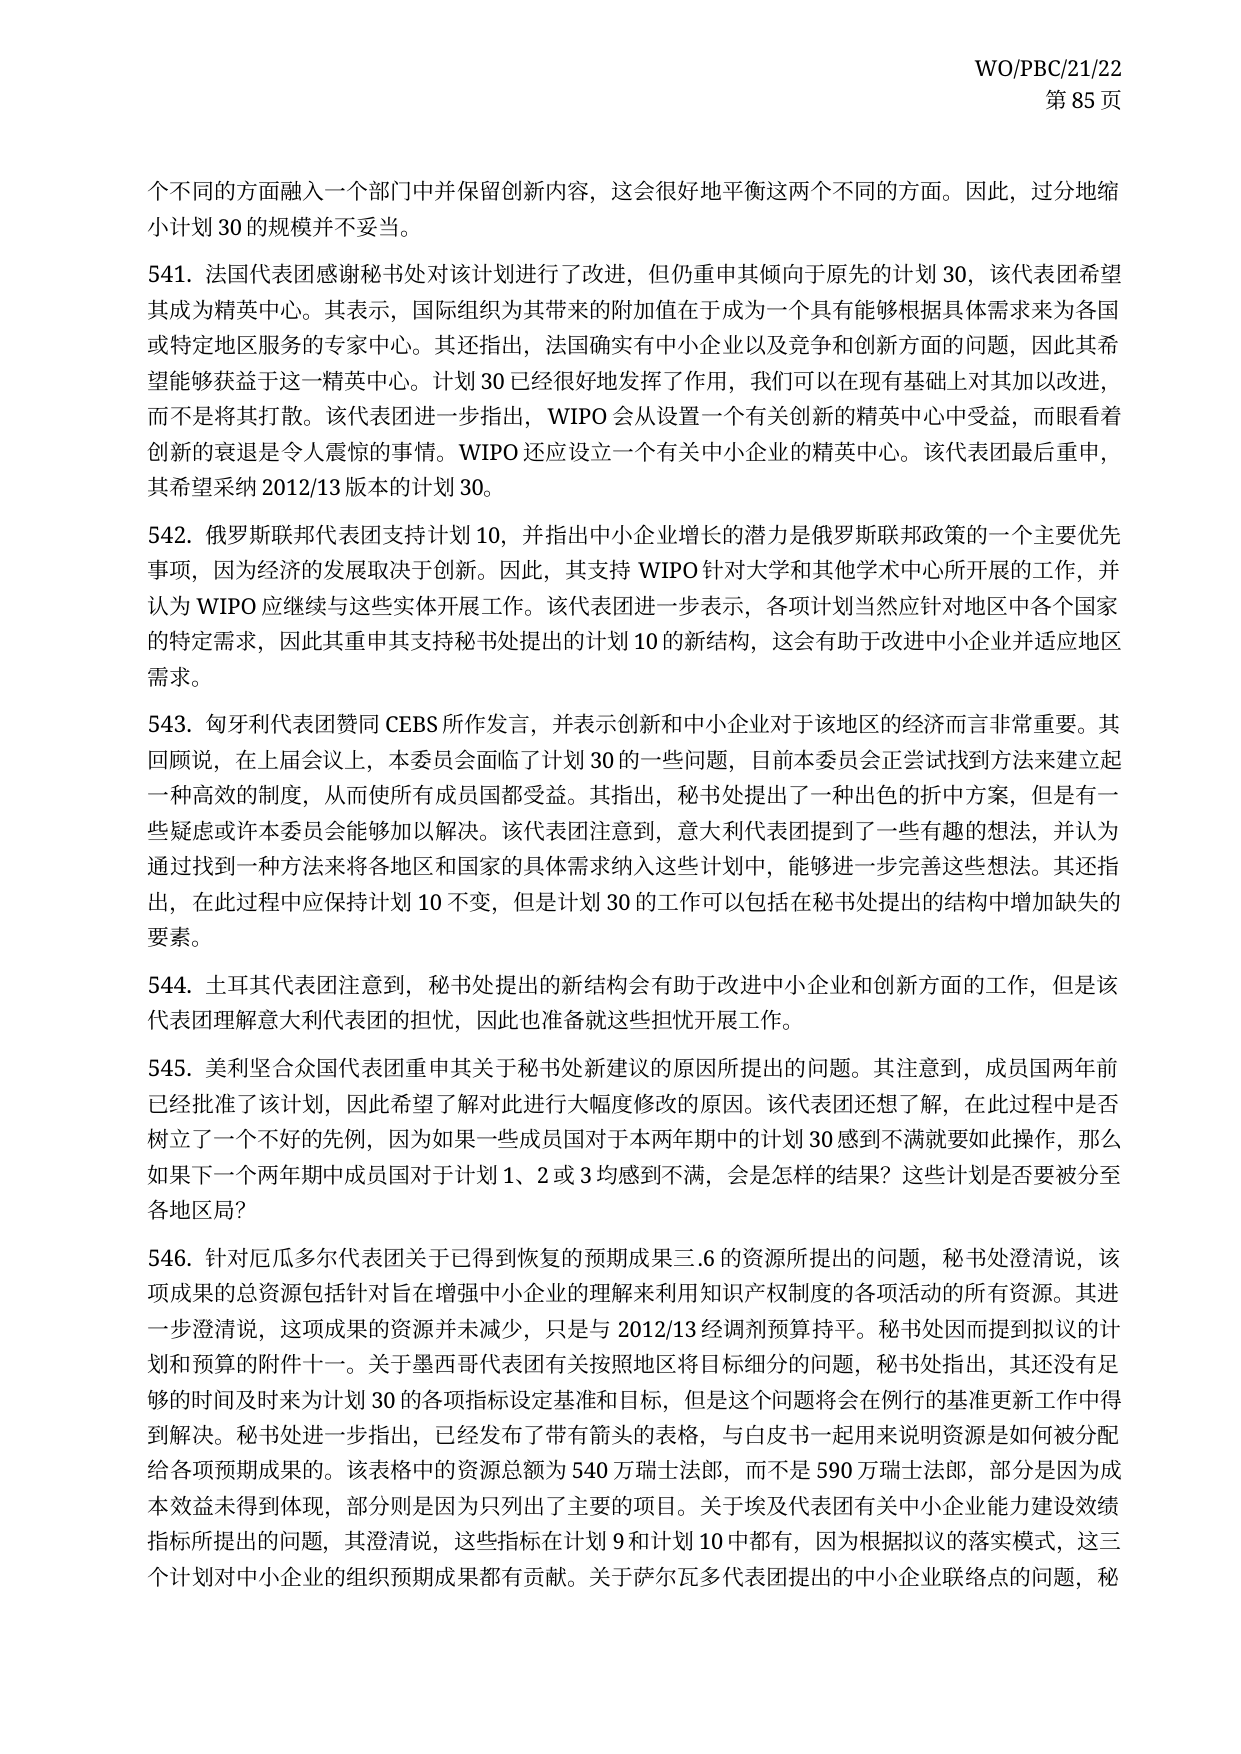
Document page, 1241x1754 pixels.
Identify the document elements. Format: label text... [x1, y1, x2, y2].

text 土耳其代表团注意到，秘书处提出的新结构会有助于改进中小企业和创新方面的工作，但是该代表团理解意大利代表团的担忧，因此也准备就这些担忧开展工作。 [148, 964, 1122, 1035]
text 美利坚合众国代表团重申其关于秘书处新建议的原因所提出的问题。其注意到，成员国两年前已经批准了该计划，因此希望了解对此进行大幅度修改的原因。该代表团还想了解，在此过程中是否树立了一个不好的先例，因为如果一些成员国对于本两年期中的计划30感到不满就要如此操作，那么如果下一个两年期中成员国对于计划1、2或3均感到不满，会是怎样的结果？这些计划是否要被分至各地区局？ [148, 1048, 1122, 1225]
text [148, 1237, 1122, 1591]
text 俄罗斯联邦代表团支持计划10，并指出中小企业增长的潜力是俄罗斯联邦政策的一个主要优先事项，因为经济的发展取决于创新。因此，其支持WIPO针对大学和其他学术中心所开展的工作，并认为WIPO应继续与这些实体开展工作。该代表团进一步表示，各项计划当然应针对地区中各个国家的特定需求，因此其重申其支持秘书处提出的计划10的新结构，这会有助于改进中小企业并适应地区需求。 [148, 514, 1122, 691]
text 匈牙利代表团赞同CEBS所作发言，并表示创新和中小企业对于该地区的经济而言非常重要。其回顾说，在上届会议上，本委员会面临了计划30的一些问题，目前本委员会正尝试找到方法来建立起一种高效的制度，从而使所有成员国都受益。其指出，秘书处提出了一种出色的折中方案，但是有一些疑虑或许本委员会能够加以解决。该代表团注意到，意大利代表团提到了一些有趣的想法，并认为通过找到一种方法来将各地区和国家的具体需求纳入这些计划中，能够进一步完善这些想法。其还指出，在此过程中应保持计划10不变，但是计划30的工作可以包括在秘书处提出的结构中增加缺失的要素。 [148, 704, 1122, 952]
text 法国代表团感谢秘书处对该计划进行了改进，但仍重申其倾向于原先的计划30，该代表团希望其成为精英中心。其表示，国际组织为其带来的附加值在于成为一个具有能够根据具体需求来为各国或特定地区服务的专家中心。其还指出，法国确实有中小企业以及竞争和创新方面的问题，因此其希望能够获益于这一精英中心。计划30已经很好地发挥了作用，我们可以在现有基础上对其加以改进，而不是将其打散。该代表团进一步指出，WIPO会从设置一个有关创新的精英中心中受益，而眼看着创新的衰退是令人震惊的事情。WIPO还应设立一个有关中小企业的精英中心。该代表团最后重申，其希望采纳2012/13版本的计划30。 [148, 254, 1122, 502]
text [148, 171, 1122, 241]
